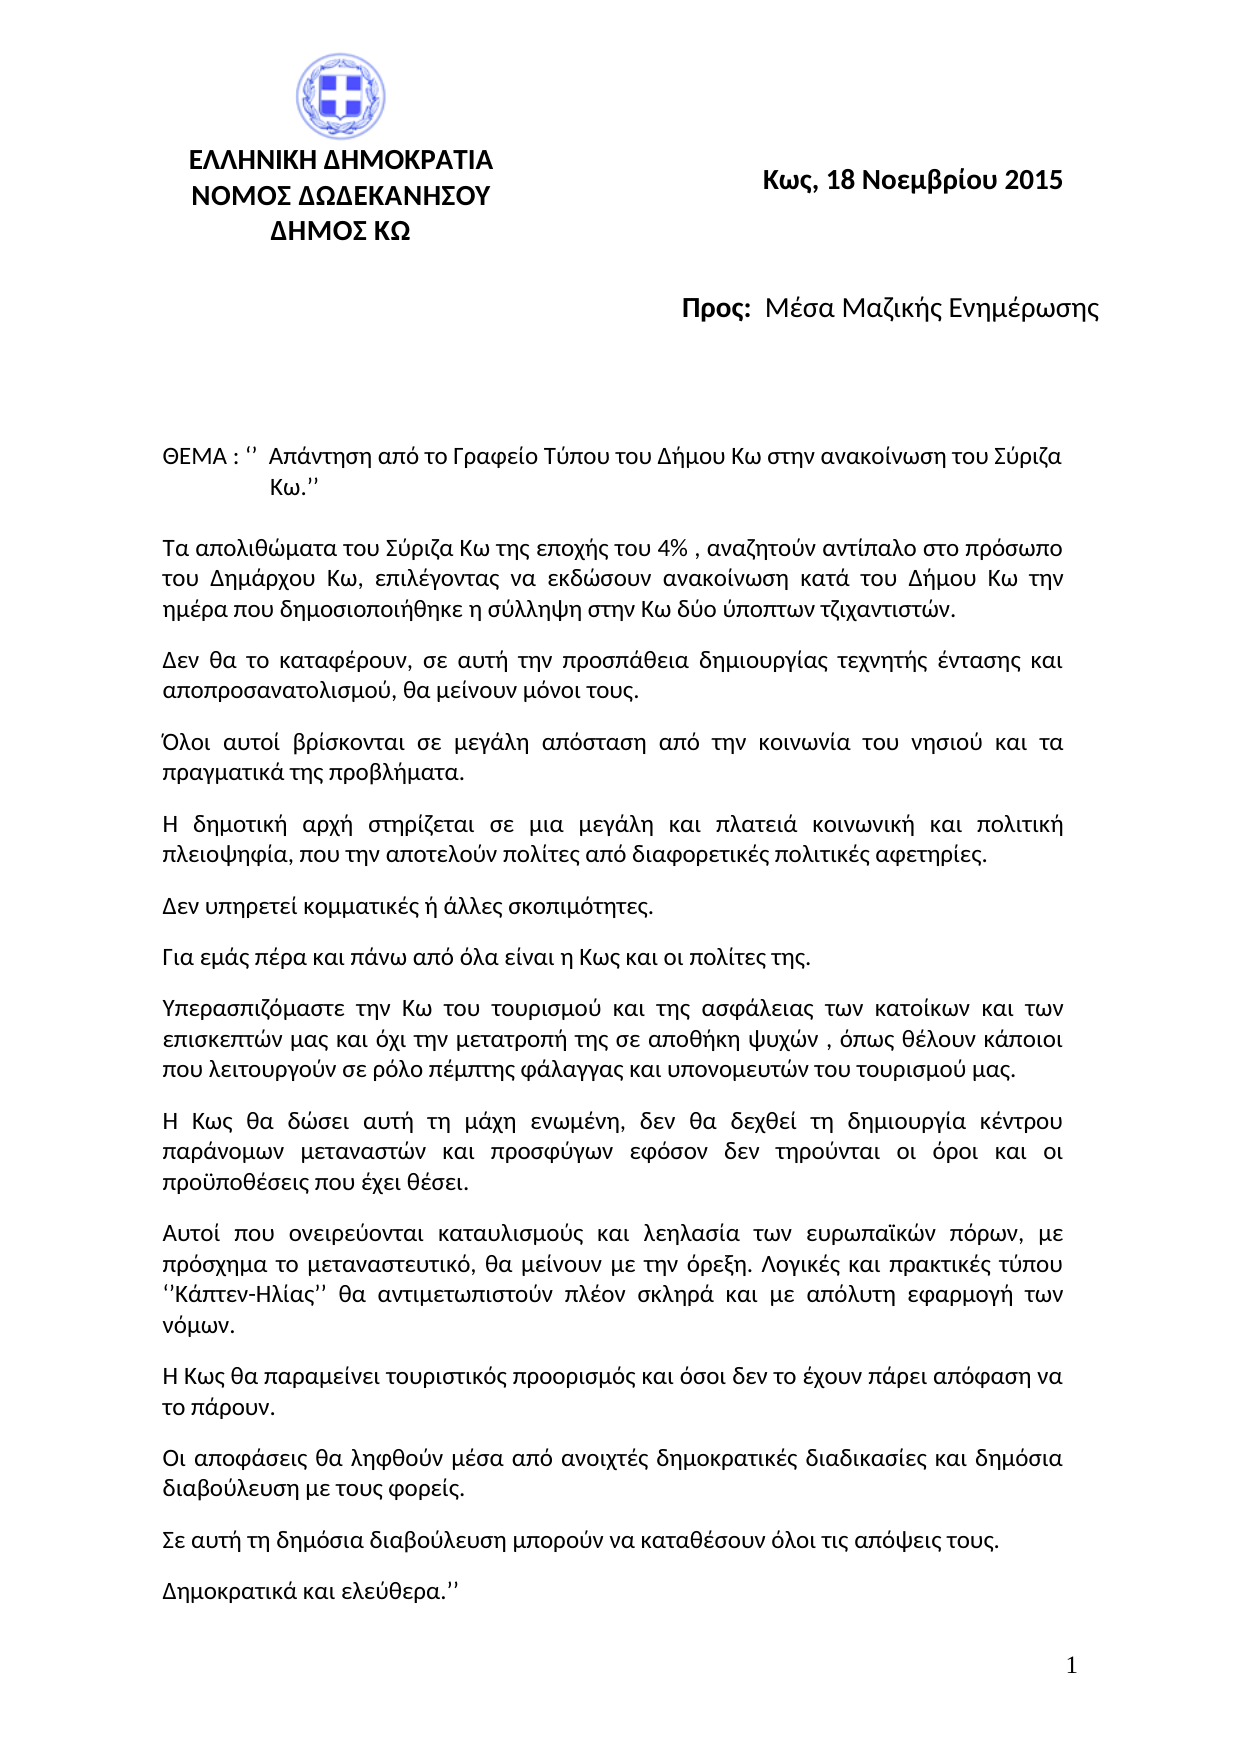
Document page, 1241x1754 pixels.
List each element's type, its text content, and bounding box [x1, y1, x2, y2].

text Δεν υπηρετεί κομματικές ή άλλες σκοπιμότητες. [162, 890, 1065, 920]
text Για εμάς πέρα και πάνω από όλα είναι η Κως και οι πολίτες της. [162, 941, 1065, 972]
text Υπερασπιζόμαστε την Κω του τουρισμού και της ασφάλειας των κατοίκων και των επισκεπτών μας και όχι την μετατροπή της σε αποθήκη ψυχών , όπως θέλουν κάποιοι που λειτουργούν σε ρόλο πέμπτης φάλαγγας και υπονομευτών του τουρισμού μας. [162, 992, 1065, 1084]
text Δημοκρατικά και ελεύθερα.’’ [162, 1575, 1065, 1606]
text Σε αυτή τη δημόσια διαβούλευση μπορούν να καταθέσουν όλοι τις απόψεις τους. [162, 1524, 1065, 1554]
text Αυτοί που ονειρεύονται καταυλισμούς και λεηλασία των ευρωπαϊκών πόρων, με πρόσχημα το μεταναστευτικό, θα μείνουν με την όρεξη. Λογικές και πρακτικές τύπου ‘’Κάπτεν-Ηλίας’’ θα αντιμετωπιστούν πλέον σκληρά και με απόλυτη εφαρμογή των νόμων. [162, 1217, 1065, 1339]
text Όλοι αυτοί βρίσκονται σε μεγάλη απόσταση από την κοινωνία του νησιού και τα πραγματικά της προβλήματα. [162, 726, 1065, 787]
text Κω.’’ [162, 471, 1065, 501]
text Οι αποφάσεις θα ληφθούν μέσα από ανοιχτές δημοκρατικές διαδικασίες και δημόσια διαβούλευση με τους φορείς. [162, 1442, 1065, 1503]
text Η Κως θα δώσει αυτή τη μάχη ενωμένη, δεν θα δεχθεί τη δημιουργία κέντρου παράνομων μεταναστών και προσφύγων εφόσον δεν τηρούνται οι όροι και οι προϋποθέσεις που έχει θέσει. [162, 1105, 1065, 1196]
text Η Κως θα παραμείνει τουριστικός προορισμός και όσοι δεν το έχουν πάρει απόφαση να το πάρουν. [162, 1360, 1065, 1421]
text Δεν θα το καταφέρουν, σε αυτή την προσπάθεια δημιουργίας τεχνητής έντασης και αποπροσανατολισμού, θα μείνουν μόνοι τους. [162, 644, 1065, 705]
picture [295, 52, 387, 141]
text Κως, 18 Νοεμβρίου 2015 [595, 161, 1078, 197]
text ΘΕΜΑ : ‘’ Απάντηση από το Γραφείο Τύπου του Δήμου Κω στην ανακοίνωση του Σύριζα [162, 440, 1065, 471]
text Η δημοτική αρχή στηρίζεται σε μια μεγάλη και πλατειά κοινωνική και πολιτική πλειοψηφία, που την αποτελούν πολίτες από διαφορετικές πολιτικές αφετηρίες. [162, 808, 1065, 869]
text Tα απολιθώματα του Σύριζα Κω της εποχής του 4% , αναζητούν αντίπαλο στο πρόσωπο του Δημάρχου Κω, επιλέγοντας να εκδώσουν ανακοίνωση κατά του Δήμου Κω την ημέρα που δημοσιοποιήθηκε η σύλληψη στην Κω δύο ύποπτων τζιχαντιστών. [162, 532, 1065, 623]
